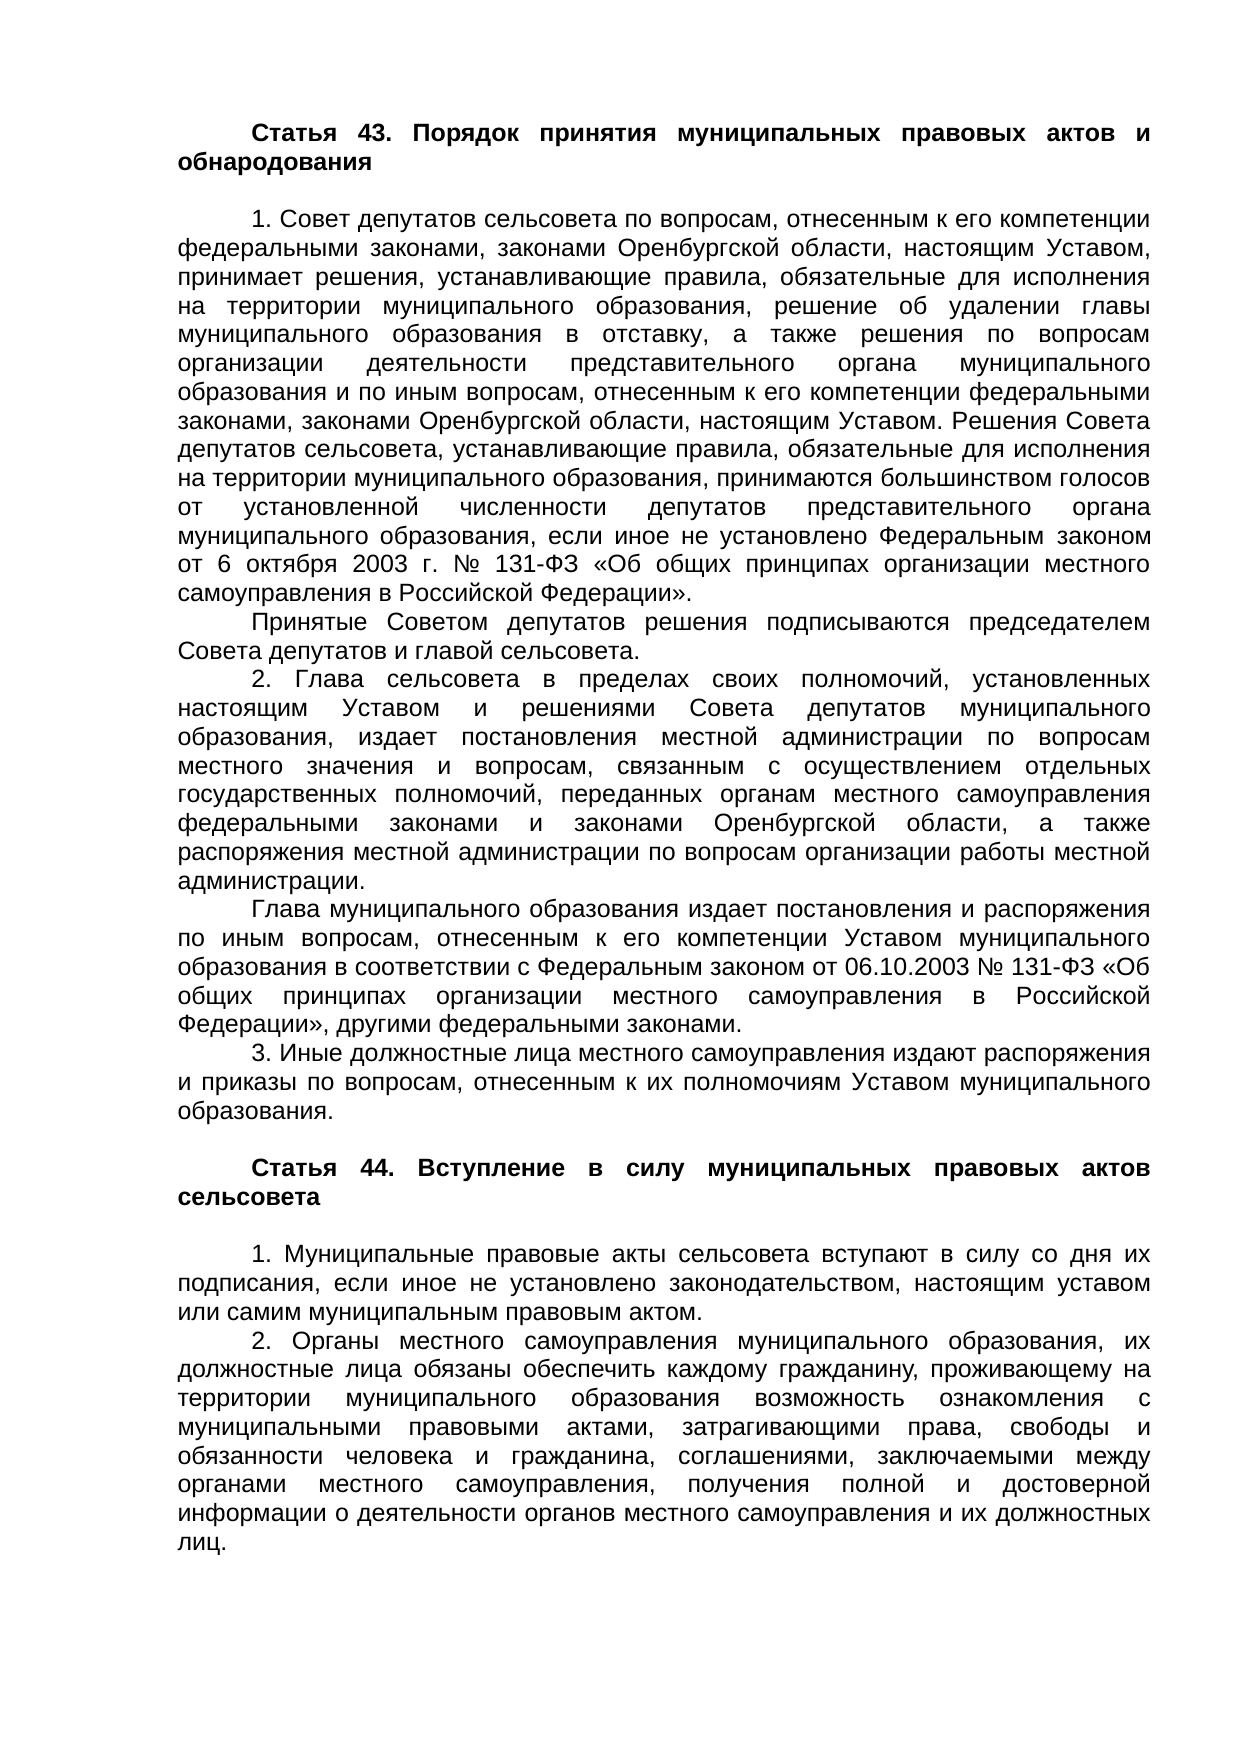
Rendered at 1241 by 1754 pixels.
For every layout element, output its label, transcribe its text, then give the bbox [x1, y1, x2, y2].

text 1. Муниципальные правовые акты сельсовета вступают в силу со дня их подписания, если иное не установлено законодательством, настоящим уставом или самим муниципальным правовым актом. [177, 1239, 1152, 1326]
text 3. Иные должностные лица местного самоуправления издают распоряжения и приказы по вопросам, отнесенным к их полномочиям Уставом муниципального образования. [177, 1038, 1152, 1124]
text Статья 44. Вступление в силу муниципальных правовых актов сельсовета [177, 1153, 1152, 1211]
text Статья 43. Порядок принятия муниципальных правовых актов и обнародования [177, 118, 1152, 176]
text Глава муниципального образования издает постановления и распоряжения по иным вопросам, отнесенным к его компетенции Уставом муниципального образования в соответствии с Федеральным законом от 06.10.2003 № 131-ФЗ «Об общих принципах организации местного самоуправления в Российской Федерации», другими федеральными законами. [177, 894, 1152, 1038]
text 2. Глава сельсовета в пределах своих полномочий, установленных настоящим Уставом и решениями Совета депутатов муниципального образования, издает постановления местной администрации по вопросам местного значения и вопросам, связанным с осуществлением отдельных государственных полномочий, переданных органам местного самоуправления федеральными законами и законами Оренбургской области, а также распоряжения местной администрации по вопросам организации работы местной администрации. [177, 664, 1152, 894]
text 2. Органы местного самоуправления муниципального образования, их должностные лица обязаны обеспечить каждому гражданину, проживающему на территории муниципального образования возможность ознакомления с муниципальными правовыми актами, затрагивающими права, свободы и обязанности человека и гражданина, соглашениями, заключаемыми между органами местного самоуправления, получения полной и достоверной информации о деятельности органов местного самоуправления и их должностных лиц. [177, 1326, 1152, 1556]
text Принятые Советом депутатов решения подписываются председателем Совета депутатов и главой сельсовета. [177, 607, 1152, 664]
text 1. Совет депутатов сельсовета по вопросам, отнесенным к его компетенции федеральными законами, законами Оренбургской области, настоящим Уставом, принимает решения, устанавливающие правила, обязательные для исполнения на территории муниципального образования, решение об удалении главы муниципального образования в отставку, а также решения по вопросам организации деятельности представительного органа муниципального образования и по иным вопросам, отнесенным к его компетенции федеральными законами, законами Оренбургской области, настоящим Уставом. Решения Совета депутатов сельсовета, устанавливающие правила, обязательные для исполнения на территории муниципального образования, принимаются большинством голосов от установленной численности депутатов представительного органа муниципального образования, если иное не установлено Федеральным законом от 6 октября . № 131-ФЗ «Об общих принципах организации местного самоуправления в Российской Федерации». [177, 204, 1152, 607]
